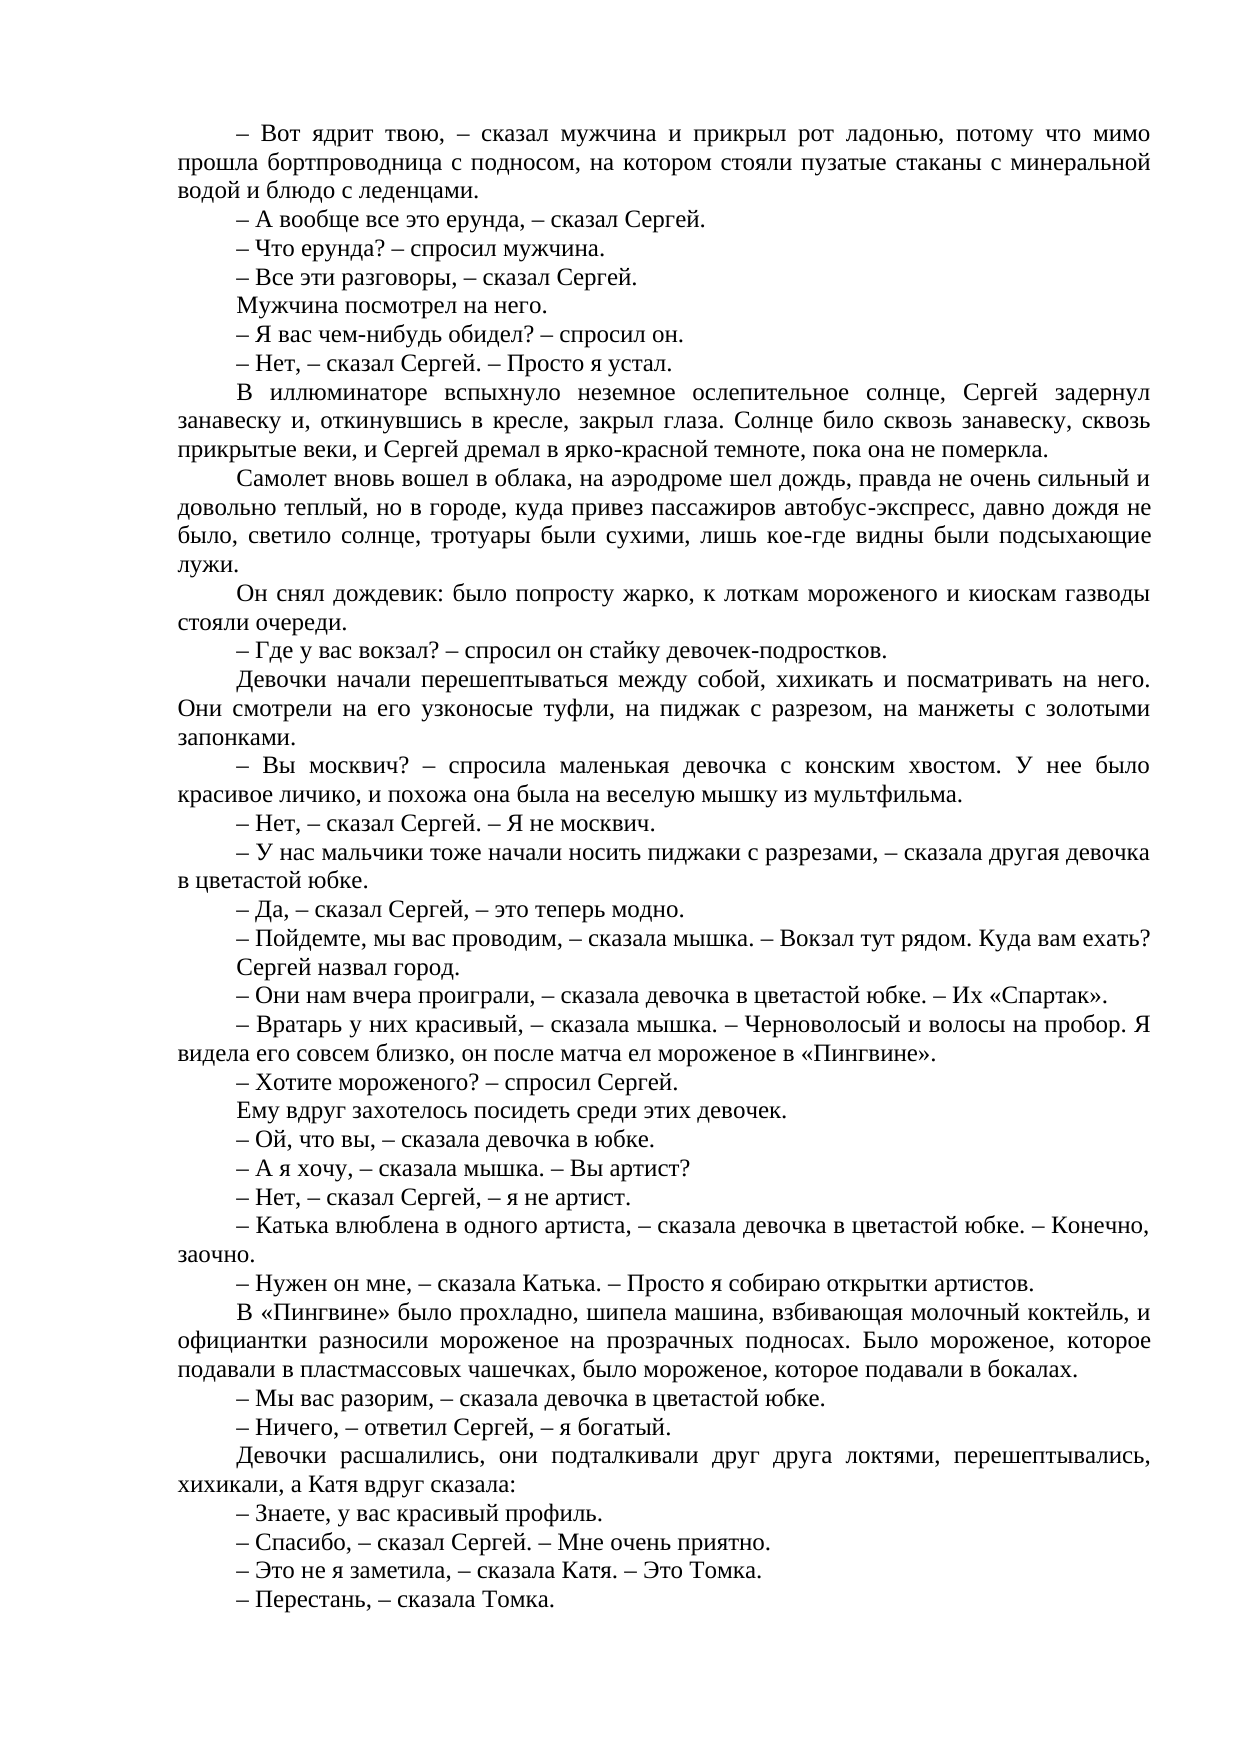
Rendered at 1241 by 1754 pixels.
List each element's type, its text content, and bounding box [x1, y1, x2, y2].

text – Все эти разговоры, – сказал Сергей. [177, 262, 1152, 291]
text – Где у вас вокзал? – спросил он стайку девочек-подростков. [177, 636, 1152, 664]
text – Катька влюблена в одного артиста, – сказала девочка в цветастой юбке. – Конечно, заочно. [177, 1211, 1152, 1268]
text Девочки начали перешептываться между собой, хихикать и посматривать на него. Они смотрели на его узконосые туфли, на пиджак с разрезом, на манжеты с золотыми запонками. [177, 664, 1152, 751]
text Ему вдруг захотелось посидеть среди этих девочек. [177, 1096, 1152, 1124]
text – Нет, – сказал Сергей. – Я не москвич. [177, 808, 1152, 837]
text Самолет вновь вошел в облака, на аэродроме шел дождь, правда не очень сильный и довольно теплый, но в городе, куда привез пассажиров автобус-экспресс, давно дождя не было, светило солнце, тротуары были сухими, лишь кое-где видны были подсыхающие лужи. [177, 463, 1152, 578]
text – А вообще все это ерунда, – сказал Сергей. [177, 204, 1152, 233]
text – Знаете, у вас красивый профиль. [177, 1498, 1152, 1527]
text Девочки расшалились, они подталкивали друг друга локтями, перешептывались, хихикали, а Катя вдруг сказала: [177, 1441, 1152, 1498]
text – Вы москвич? – спросила маленькая девочка с конским хвостом. У нее было красивое личико, и похожа она была на веселую мышку из мультфильма. [177, 751, 1152, 808]
text – Пойдемте, мы вас проводим, – сказала мышка. – Вокзал тут рядом. Куда вам ехать? [177, 923, 1152, 952]
text – Что ерунда? – спросил мужчина. [177, 233, 1152, 262]
text – Вот ядрит твою, – сказал мужчина и прикрыл рот ладонью, потому что мимо прошла бортпроводница с подносом, на котором стояли пузатые стаканы с минеральной водой и блюдо с леденцами. [177, 118, 1152, 204]
text В «Пингвине» было прохладно, шипела машина, взбивающая молочный коктейль, и официантки разносили мороженое на прозрачных подносах. Было мороженое, которое подавали в пластмассовых чашечках, было мороженое, которое подавали в бокалах. [177, 1297, 1152, 1383]
text – Это не я заметила, – сказала Катя. – Это Томка. [177, 1556, 1152, 1584]
text – Нужен он мне, – сказала Катька. – Просто я собираю открытки артистов. [177, 1268, 1152, 1297]
text – Спасибо, – сказал Сергей. – Мне очень приятно. [177, 1527, 1152, 1556]
text Мужчина посмотрел на него. [177, 291, 1152, 319]
text В иллюминаторе вспыхнуло неземное ослепительное солнце, Сергей задернул занавеску и, откинувшись в кресле, закрыл глаза. Солнце било сквозь занавеску, сквозь прикрытые веки, и Сергей дремал в ярко-красной темноте, пока она не померкла. [177, 377, 1152, 463]
text – Ничего, – ответил Сергей, – я богатый. [177, 1412, 1152, 1441]
text – Нет, – сказал Сергей. – Просто я устал. [177, 348, 1152, 377]
text – Мы вас разорим, – сказала девочка в цветастой юбке. [177, 1383, 1152, 1412]
text – Перестань, – сказала Томка. [177, 1584, 1152, 1613]
text – Да, – сказал Сергей, – это теперь модно. [177, 894, 1152, 923]
text – Хотите мороженого? – спросил Сергей. [177, 1067, 1152, 1096]
text – Я вас чем-нибудь обидел? – спросил он. [177, 319, 1152, 348]
text – У нас мальчики тоже начали носить пиджаки с разрезами, – сказала другая девочка в цветастой юбке. [177, 837, 1152, 894]
text – Нет, – сказал Сергей, – я не артист. [177, 1182, 1152, 1211]
text – А я хочу, – сказала мышка. – Вы артист? [177, 1153, 1152, 1182]
text Сергей назвал город. [177, 952, 1152, 981]
text – Они нам вчера проиграли, – сказала девочка в цветастой юбке. – Их «Спартак». [177, 981, 1152, 1009]
text – Ой, что вы, – сказала девочка в юбке. [177, 1124, 1152, 1153]
text Он снял дождевик: было попросту жарко, к лоткам мороженого и киоскам газводы стояли очереди. [177, 578, 1152, 636]
text – Вратарь у них красивый, – сказала мышка. – Черноволосый и волосы на пробор. Я видела его совсем близко, он после матча ел мороженое в «Пингвине». [177, 1009, 1152, 1067]
